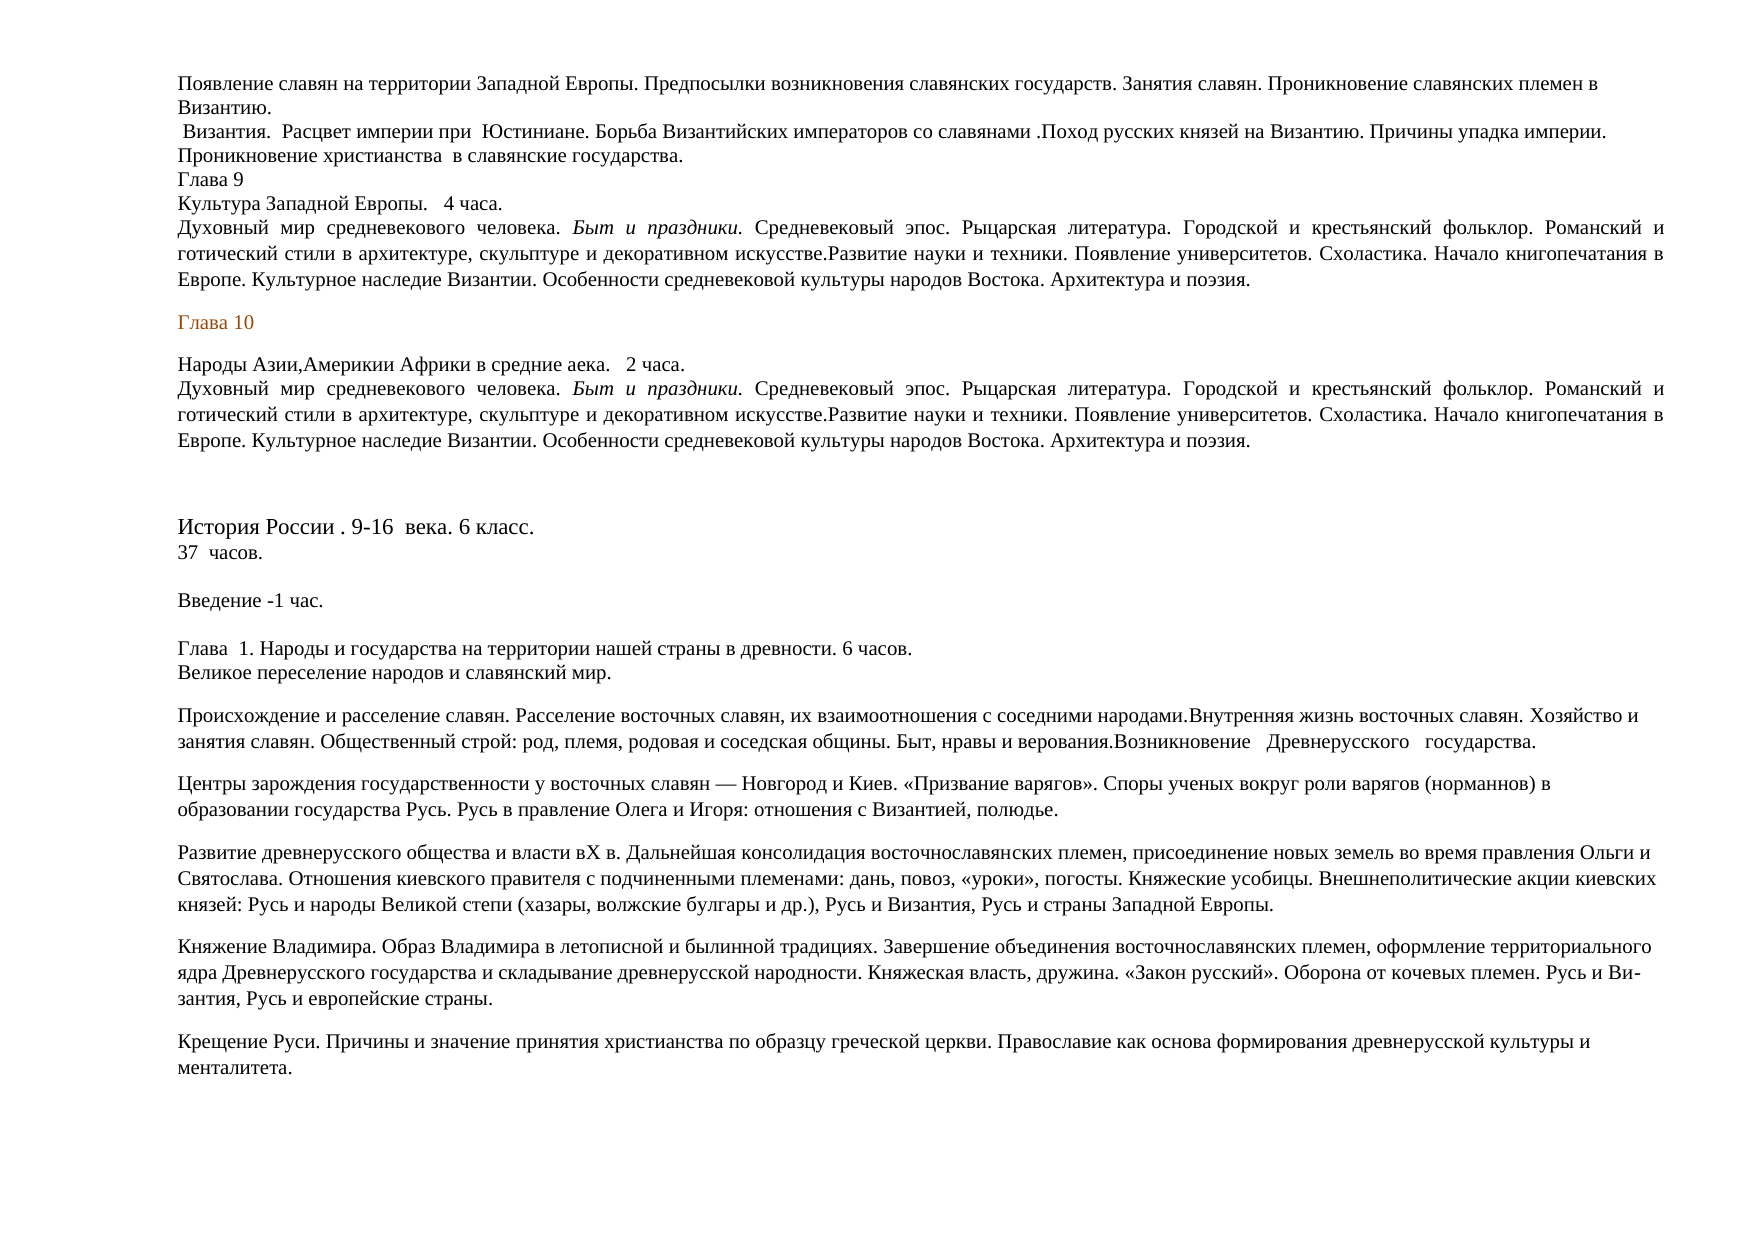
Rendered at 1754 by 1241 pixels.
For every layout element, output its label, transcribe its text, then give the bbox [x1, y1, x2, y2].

text Развитие древнерусского общества и власти вX в. Дальнейшая консолидация восточнославянских племен, присоединение новых земель во время правления Ольги и Святослава. Отношения киевского правителя с подчиненными племенами: дань, повоз, «уроки», погосты. Княжеские усобицы. Внешнеполитические акции киевских князей: Русь и народы Великой степи (хазары, волжские булгары и др.), Русь и Византия, Русь и страны Западной Европы. [177, 840, 1665, 916]
text Крещение Руси. Причины и значение принятия христианства по образцу греческой церкви. Православие как основа формирования древнерусской культуры и менталитета. [177, 1029, 1665, 1079]
text Глава 10 [177, 310, 1665, 334]
text Появление славян на территории Западной Европы. Предпосылки возникновения славянских государств. Занятия славян. Проникновение славянских племен в Византию. [177, 71, 1665, 119]
text Происхождение и расселение славян. Расселение восточных славян, их взаимоотношения с соседними народами.Внутренняя жизнь восточных славян. Хозяйство и занятия славян. Общественный строй: род, племя, родовая и соседская общины. Быт, нравы и верования.Возникновение Древнерусского государства. [177, 703, 1665, 753]
text Центры зарождения государственности у восточных славян — Новгород и Киев. «Призвание варягов». Споры ученых вокруг роли варягов (норманнов) в образовании государства Русь. Русь в правление Олега и Игоря: отношения с Византией, полюдье. [177, 771, 1665, 821]
text Великое переселение народов и славянский мир. [177, 660, 1665, 684]
text История России . 9-16 века. 6 класс. [177, 513, 1665, 540]
text Глава 1. Народы и государства на территории нашей страны в древности. 6 часов. [177, 636, 1665, 660]
text Глава 9 [177, 167, 1665, 191]
text Духовный мир средневекового человека. Быт и праздники. Средневековый эпос. Рыцарская литература. Городской и крестьянский фольклор. Романский и готический стили в архитектуре, скульптуре и декоративном искусстве.Развитие науки и техники. Появление университетов. Схоластика. Начало книгопечатания в Европе. Культурное наследие Византии. Особенности средневековой культуры народов Востока. Архитектура и поэзия. [177, 376, 1665, 452]
text Княжение Владимира. Образ Владимира в летописной и былинной традициях. Завершение объединения восточнославянских племен, оформление территориального ядра Древнерусского государства и складывание древнерусской народности. Княжеская власть, дружина. «Закон русский». Оборона от кочевых племен. Русь и Византия, Русь и европейские страны. [177, 934, 1665, 1010]
text 37 часов. [177, 540, 1665, 564]
text Введение -1 час. [177, 588, 1665, 612]
text Духовный мир средневекового человека. Быт и праздники. Средневековый эпос. Рыцарская литература. Городской и крестьянский фольклор. Романский и готический стили в архитектуре, скульптуре и декоративном искусстве.Развитие науки и техники. Появление университетов. Схоластика. Начало книгопечатания в Европе. Культурное наследие Византии. Особенности средневековой культуры народов Востока. Архитектура и поэзия. [177, 215, 1665, 291]
text Культура Западной Европы. 4 часа. [177, 191, 1665, 215]
text Византия. Расцвет империи при Юстиниане. Борьба Византийских императоров со славянами .Поход русских князей на Византию. Причины упадка империи. Проникновение христианства в славянские государства. [177, 119, 1665, 167]
text Народы Азии,Америкии Африки в средние аека. 2 часа. [177, 352, 1665, 376]
